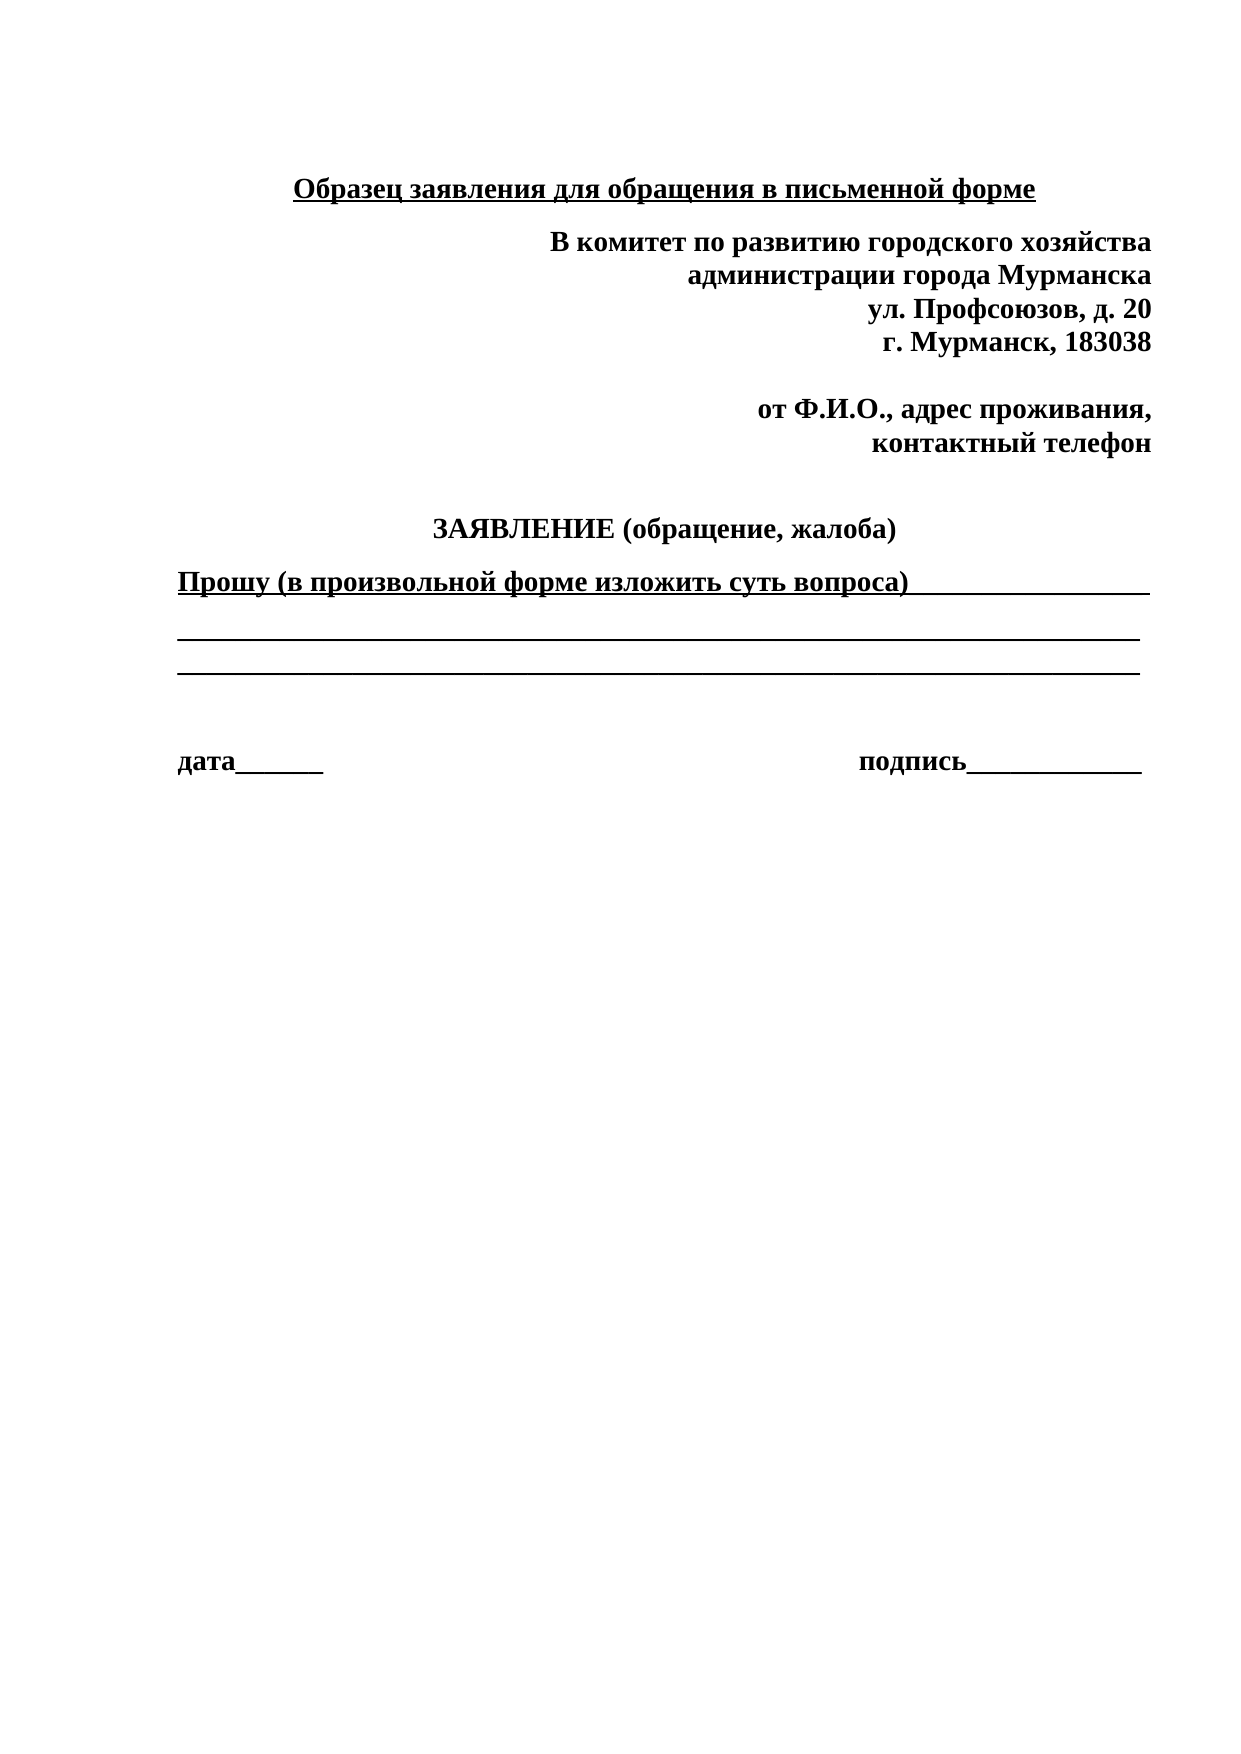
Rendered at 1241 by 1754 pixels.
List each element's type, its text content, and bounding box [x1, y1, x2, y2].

text г. Мурманск, 183038 [177, 324, 1152, 358]
text ул. Профсоюзов, д. 20 [177, 291, 1152, 324]
text от Ф.И.О., адрес проживания, [177, 391, 1152, 425]
text администрации города Мурманска [177, 257, 1152, 291]
text дата______ подпись____________ [177, 743, 1152, 776]
text контактный телефон [177, 425, 1152, 458]
text ЗАЯВЛЕНИЕ (обращение, жалоба) [177, 511, 1152, 545]
text Прошу (в произвольной форме изложить суть вопроса)________________ [177, 564, 1152, 598]
text В комитет по развитию городского хозяйства [177, 224, 1152, 257]
text Образец заявления для обращения в письменной форме [177, 171, 1152, 204]
text ____________________________________________________________________________________________________________________________________ [177, 610, 1152, 677]
